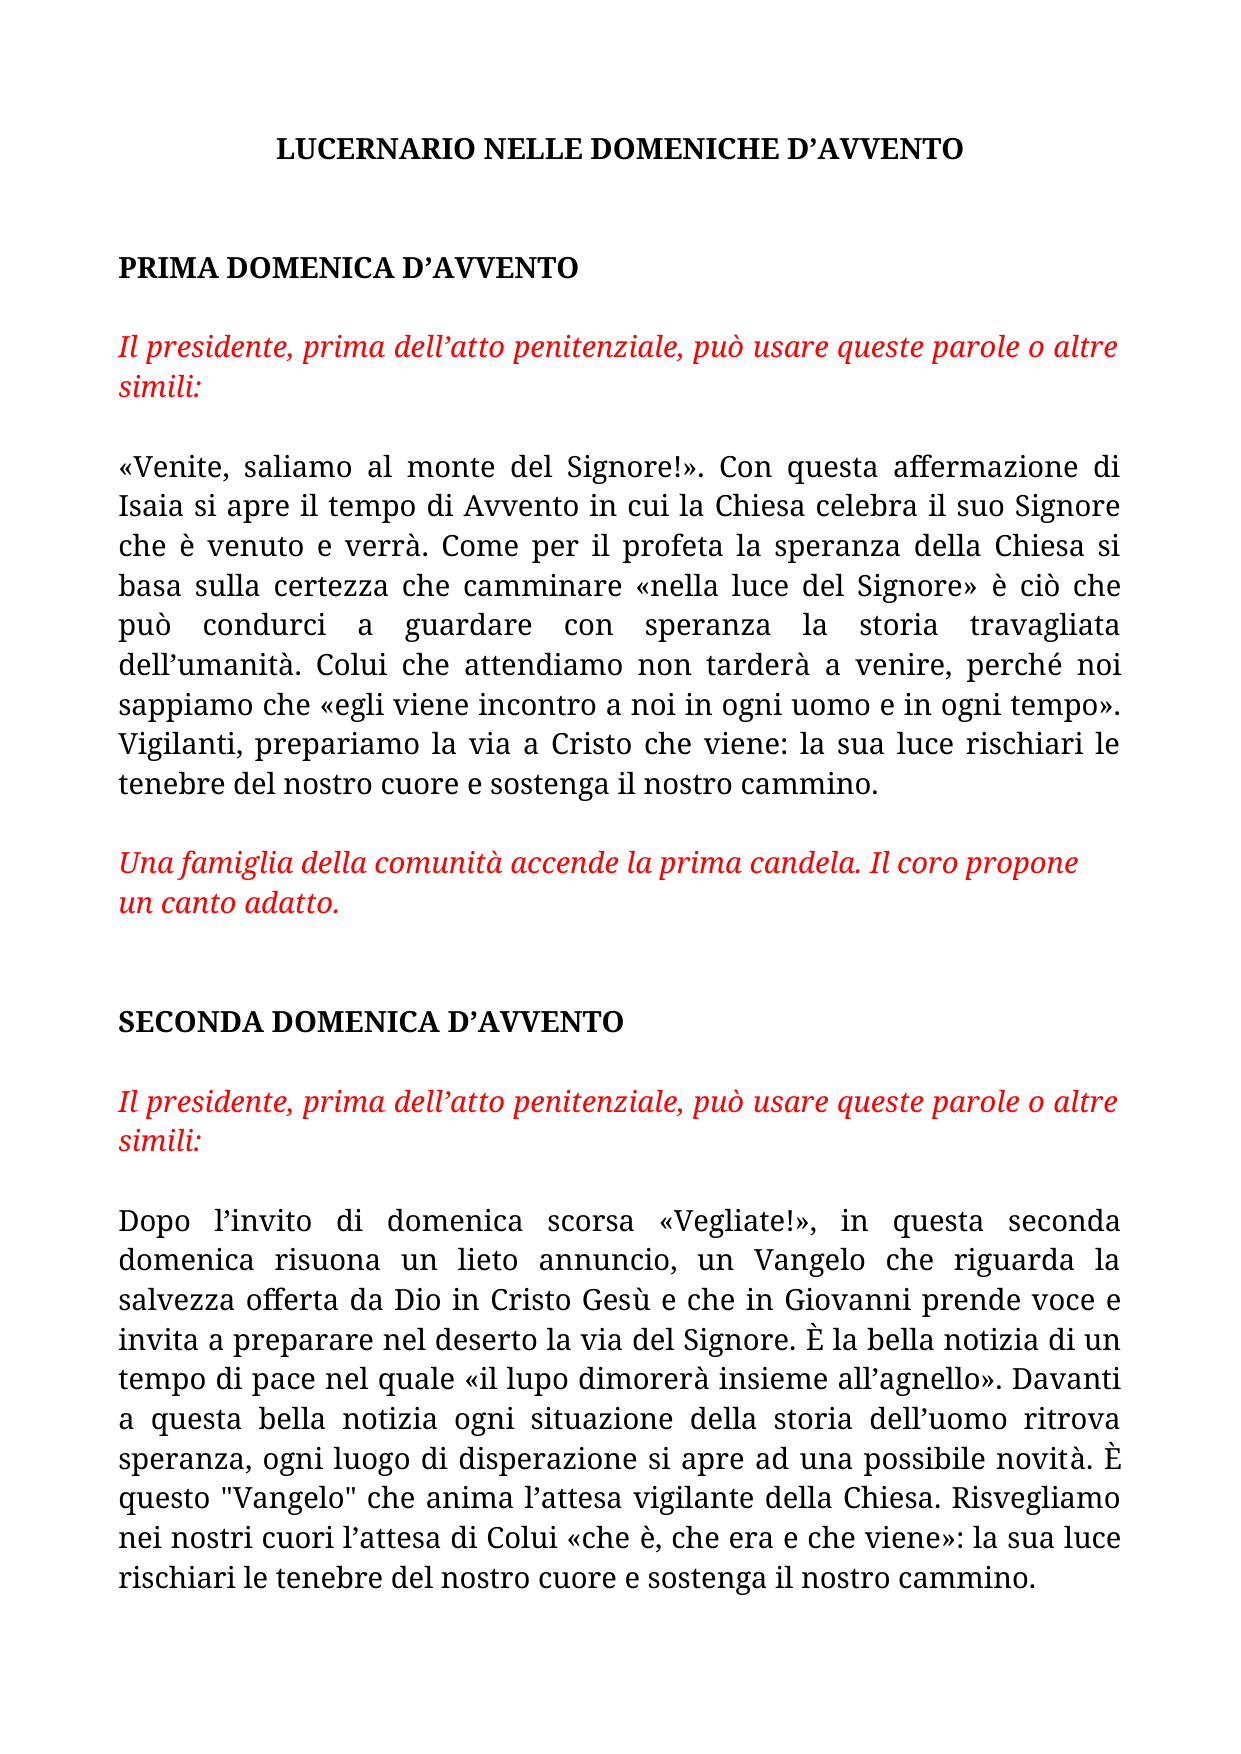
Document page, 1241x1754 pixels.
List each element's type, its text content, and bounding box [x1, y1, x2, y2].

text Una famiglia della comunità accende la prima candela. Il coro propone un canto adatto. [118, 843, 1122, 922]
text PRIMA DOMENICA D’AVVENTO [118, 247, 1122, 287]
text Dopo l’invito di domenica scorsa «Vegliate!», in questa seconda domenica risuona un lieto annuncio, un Vangelo che riguarda la salvezza offerta da Dio in Cristo Gesù e che in Giovanni prende voce e invita a preparare nel deserto la via del Signore. È la bella notizia di un tempo di pace nel quale «il lupo dimorerà insieme all’agnello». Davanti a questa bella notizia ogni situazione della storia dell’uomo ritrova speranza, ogni luogo di disperazione si apre ad una possibile novità. È questo "Vangelo" che anima l’attesa vigilante della Chiesa. Risvegliamo nei nostri cuori l’attesa di Colui «che è, che era e che viene»: la sua luce rischiari le tenebre del nostro cuore e sostenga il nostro cammino. [118, 1200, 1122, 1597]
text LUCERNARIO NELLE DOMENICHE D’AVVENTO [118, 128, 1122, 168]
text SECONDA DOMENICA D’AVVENTO [118, 1001, 1122, 1041]
text «Venite, saliamo al monte del Signore!». Con questa affermazione di Isaia si apre il tempo di Avvento in cui la Chiesa celebra il suo Signore che è venuto e verrà. Come per il profeta la speranza della Chiesa si basa sulla certezza che camminare «nella luce del Signore» è ciò che può condurci a guardare con speranza la storia travagliata dell’umanità. Colui che attendiamo non tarderà a venire, perché noi sappiamo che «egli viene incontro a noi in ogni uomo e in ogni tempo». Vigilanti, prepariamo la via a Cristo che viene: la sua luce rischiari le tenebre del nostro cuore e sostenga il nostro cammino. [118, 446, 1122, 803]
text Il presidente, prima dell’atto penitenziale, può usare queste parole o altre simili: [118, 1081, 1122, 1160]
text Il presidente, prima dell’atto penitenziale, può usare queste parole o altre simili: [118, 327, 1122, 406]
